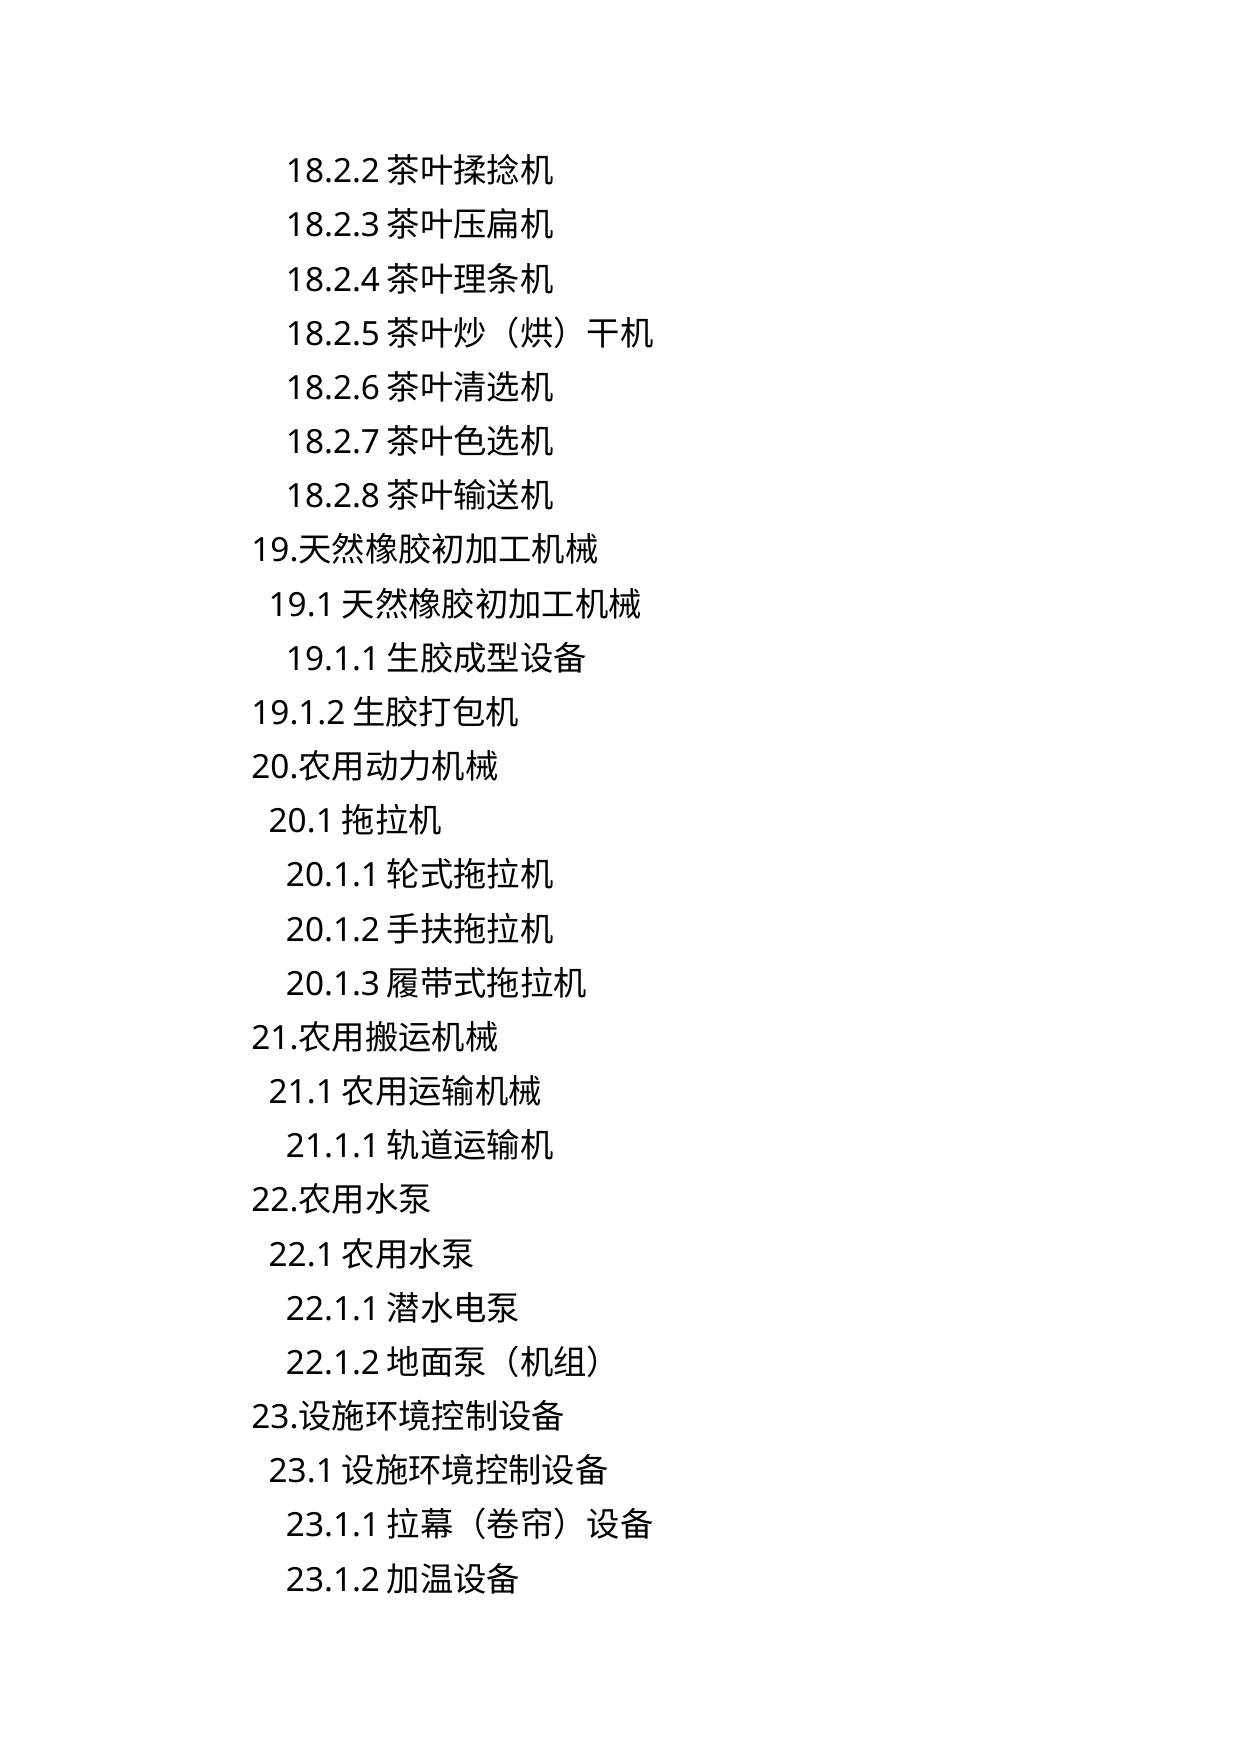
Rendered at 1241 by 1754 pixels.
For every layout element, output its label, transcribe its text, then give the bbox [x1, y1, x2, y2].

text 18.2.6茶叶清选机 [184, 356, 1056, 410]
text 19.1天然橡胶初加工机械 [184, 573, 1056, 627]
text 23.1.2加温设备 [184, 1548, 1056, 1602]
text 21.1.1轨道运输机 [184, 1114, 1056, 1168]
text 20.1.1轮式拖拉机 [184, 843, 1056, 898]
text 22.1农用水泵 [184, 1223, 1056, 1277]
text 19.1.1生胶成型设备 [184, 627, 1056, 681]
text 18.2.8茶叶输送机 [184, 464, 1056, 518]
text 18.2.2茶叶揉捻机 [184, 139, 1056, 193]
text 20.1.2手扶拖拉机 [184, 898, 1056, 952]
text 22.1.1潜水电泵 [184, 1277, 1056, 1331]
text 23.1设施环境控制设备 [184, 1439, 1056, 1493]
text 22.1.2地面泵（机组） [184, 1331, 1056, 1385]
text 21.1农用运输机械 [184, 1060, 1056, 1114]
text 21.农用搬运机械 [184, 1006, 1056, 1060]
text 23.设施环境控制设备 [184, 1385, 1056, 1439]
text 18.2.4茶叶理条机 [184, 248, 1056, 302]
text 20.1拖拉机 [184, 789, 1056, 843]
text 20.农用动力机械 [184, 735, 1056, 789]
text 19.1.2生胶打包机 [184, 681, 1056, 735]
text 19.天然橡胶初加工机械 [184, 518, 1056, 573]
text 20.1.3履带式拖拉机 [184, 952, 1056, 1006]
text 23.1.1拉幕（卷帘）设备 [184, 1493, 1056, 1548]
text 18.2.5茶叶炒（烘）干机 [184, 302, 1056, 356]
text 18.2.3茶叶压扁机 [184, 193, 1056, 248]
text 22.农用水泵 [184, 1168, 1056, 1223]
text 18.2.7茶叶色选机 [184, 410, 1056, 464]
